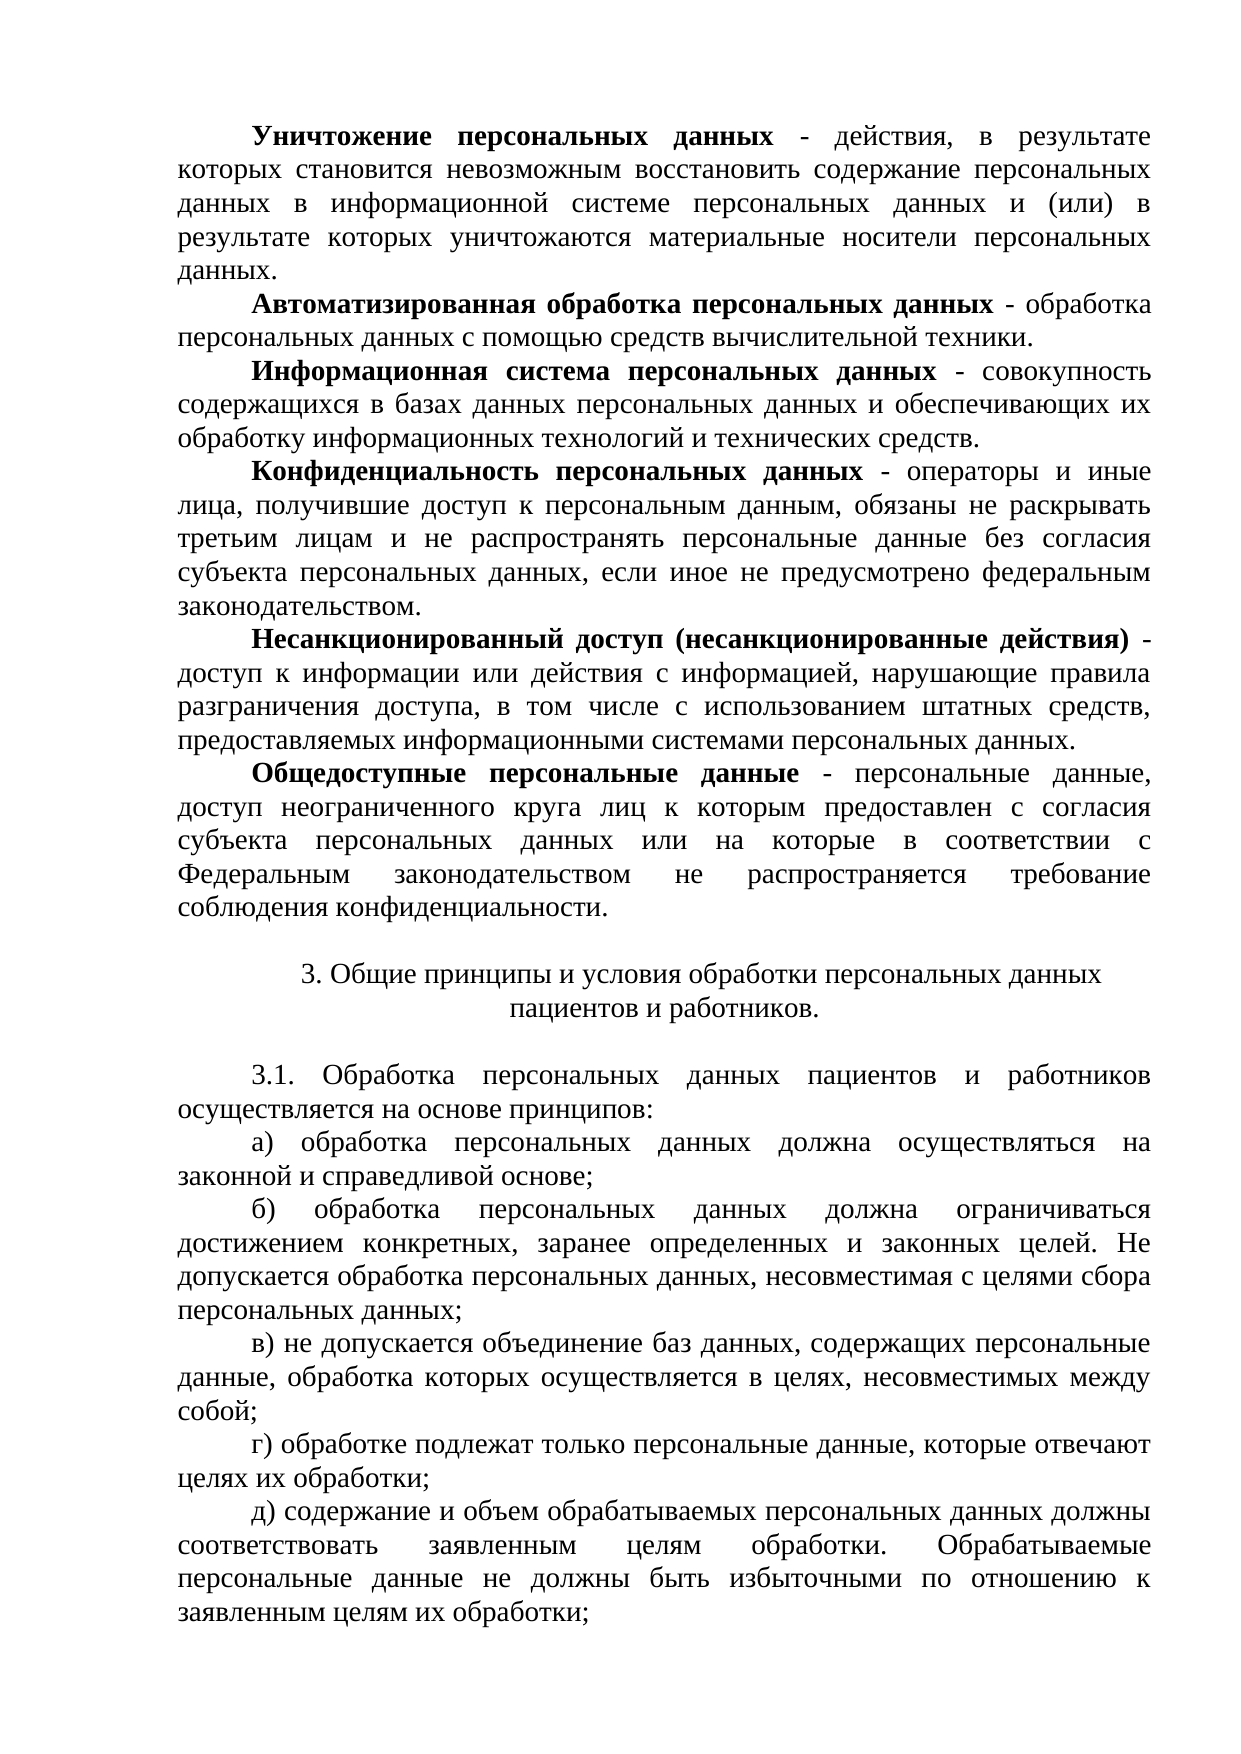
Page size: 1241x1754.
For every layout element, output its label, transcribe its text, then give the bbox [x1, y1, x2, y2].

text д) содержание и объем обрабатываемых персональных данных должны соответствовать заявленным целям обработки. Обрабатываемые персональные данные не должны быть избыточными по отношению к заявленным целям их обработки; [177, 1493, 1152, 1627]
text Автоматизированная обработка персональных данных - обработка персональных данных с помощью средств вычислительной техники. [177, 286, 1152, 353]
text б) обработка персональных данных должна ограничиваться достижением конкретных, заранее определенных и законных целей. Не допускается обработка персональных данных, несовместимая с целями сбора персональных данных; [177, 1191, 1152, 1326]
text г) обработке подлежат только персональные данные, которые отвечают целях их обработки; [177, 1426, 1152, 1493]
text 3.1. Обработка персональных данных пациентов и работников осуществляется на основе принципов: [177, 1057, 1152, 1124]
text а) обработка персональных данных должна осуществляться на законной и справедливой основе; [177, 1124, 1152, 1191]
text Конфиденциальность персональных данных - операторы и иные лица, получившие доступ к персональным данным, обязаны не раскрывать третьим лицам и не распространять персональные данные без согласия субъекта персональных данных, если иное не предусмотрено федеральным законодательством. [177, 453, 1152, 621]
text Несанкционированный доступ (несанкционированные действия) - доступ к информации или действия с информацией, нарушающие правила разграничения доступа, в том числе с использованием штатных средств, предоставляемых информационными системами персональных данных. [177, 621, 1152, 755]
text Информационная система персональных данных - совокупность содержащихся в базах данных персональных данных и обеспечивающих их обработку информационных технологий и технических средств. [177, 353, 1152, 453]
text Общедоступные персональные данные - персональные данные, доступ неограниченного круга лиц к которым предоставлен с согласия субъекта персональных данных или на которые в соответствии с Федеральным законодательством не распространяется требование соблюдения конфиденциальности. [177, 755, 1152, 923]
text 3. Общие принципы и условия обработки персональных данных пациентов и работников. [177, 957, 1152, 1024]
text Уничтожение персональных данных - действия, в результате которых становится невозможным восстановить содержание персональных данных в информационной системе персональных данных и (или) в результате которых уничтожаются материальные носители персональных данных. [177, 118, 1152, 286]
text в) не допускается объединение баз данных, содержащих персональные данные, обработка которых осуществляется в целях, несовместимых между собой; [177, 1326, 1152, 1426]
